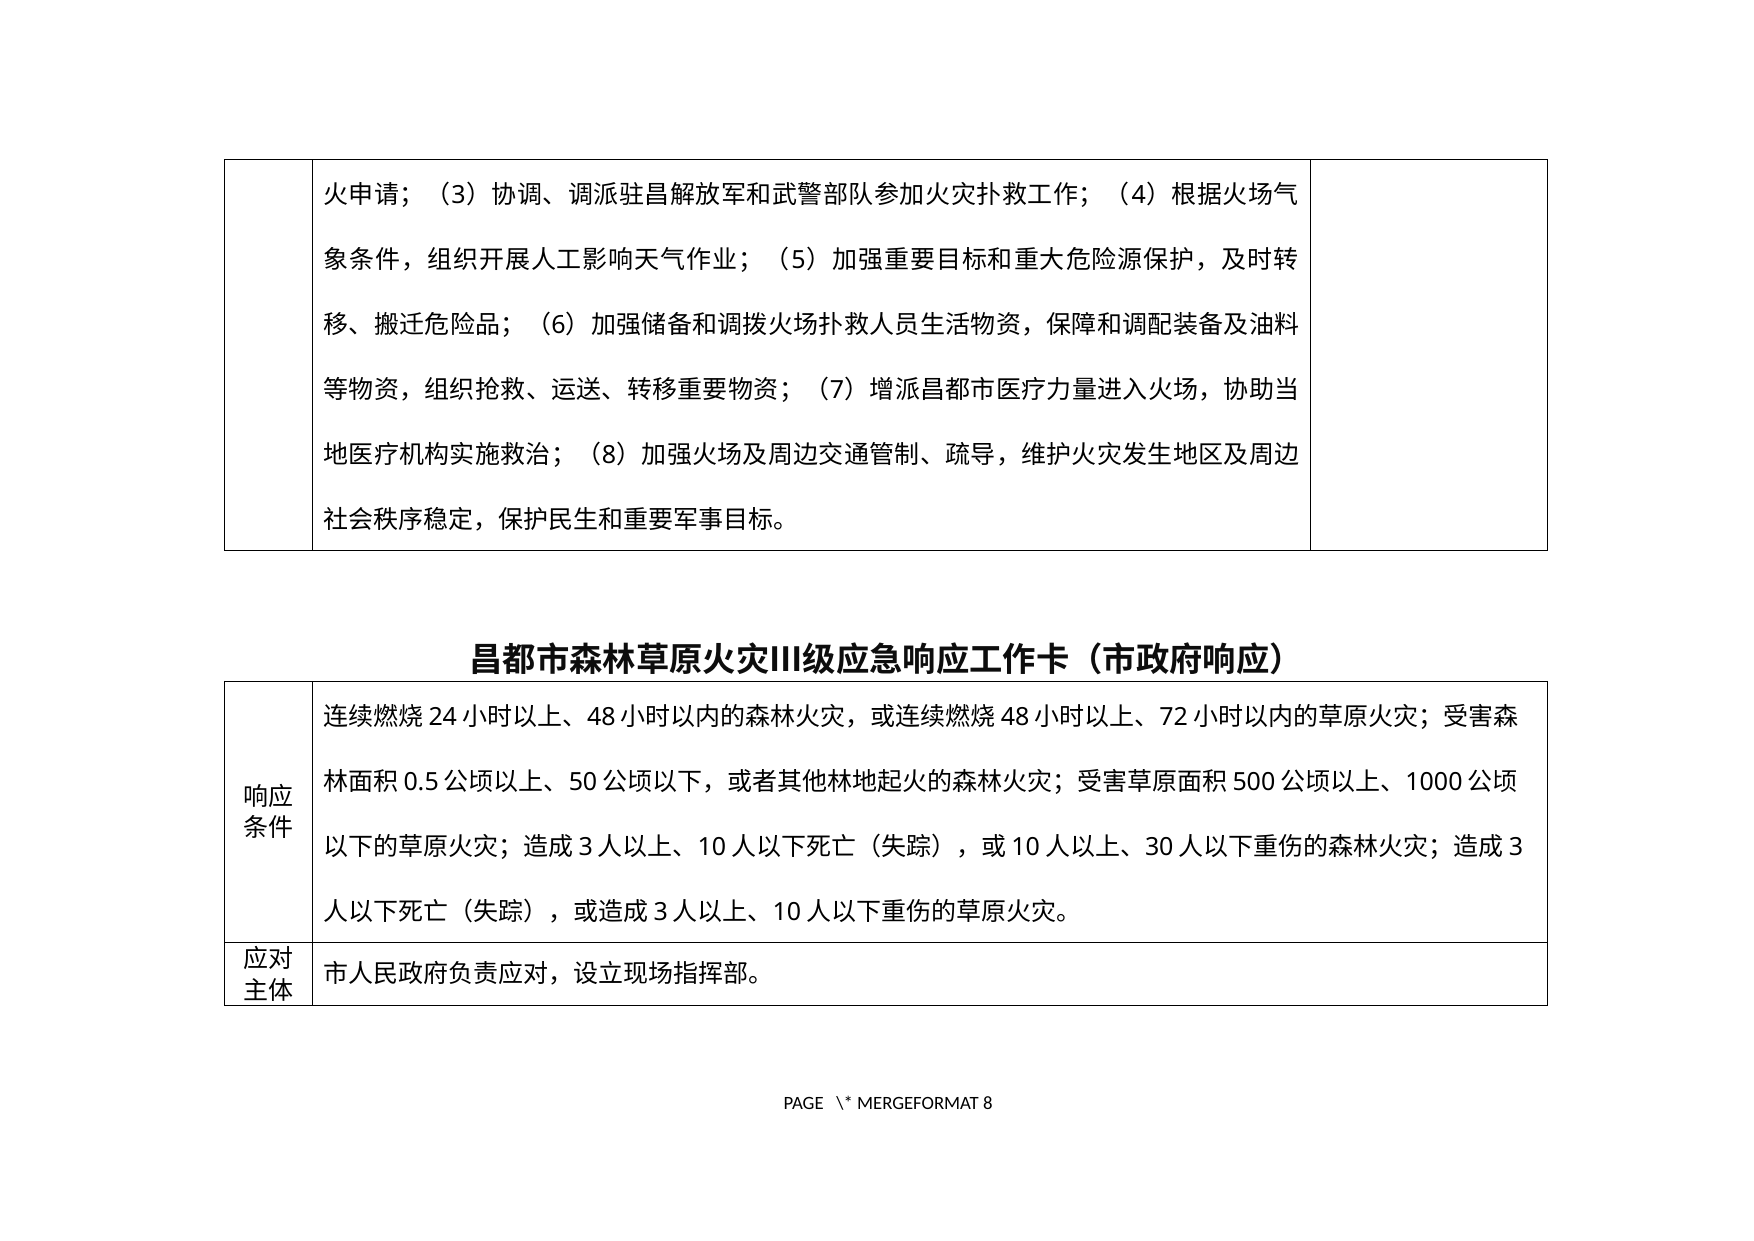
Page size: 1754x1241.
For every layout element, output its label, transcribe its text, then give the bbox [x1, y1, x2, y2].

table_cell 市人民政府负责应对，设立现场指挥部。 [313, 943, 1547, 1005]
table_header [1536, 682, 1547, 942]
text 昌都市森林草原火灾Ⅲ级应急响应工作卡（市政府响应） [224, 632, 1547, 681]
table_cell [1311, 160, 1547, 550]
table_cell 应对 主体 [225, 943, 312, 1005]
table_header 响应 条件 [225, 682, 312, 942]
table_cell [313, 160, 1310, 550]
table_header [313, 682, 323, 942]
